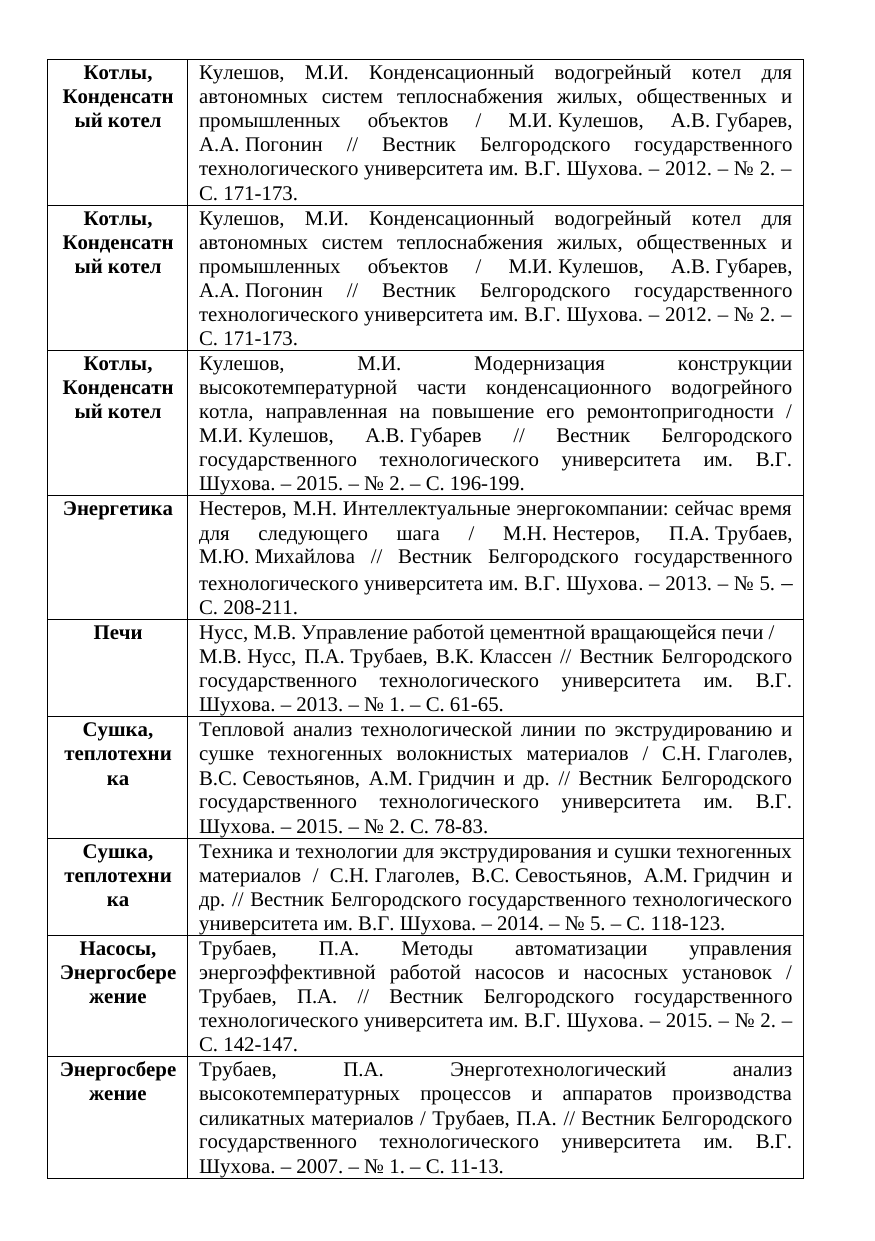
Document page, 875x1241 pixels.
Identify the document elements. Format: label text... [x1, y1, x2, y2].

table_cell Насосы, Энергосбережение [48, 936, 187, 1056]
table_cell Трубаев, П.А. Энерготехнологический анализ высокотемпературных процессов и аппаратов производства силикатных материалов / Трубаев, П.А. // Вестник Белгородского государственного технологического университета им. В.Г. Шухова. – 2007. – № 1. – С. 11-13. [188, 1057, 803, 1178]
table_cell Нестеров, М.Н. Интеллектуальные энергокомпании: сейчас время для следующего шага / М.Н. Нестеров, П.А. Трубаев, М.Ю. Михайлова // Вестник Белгородского государственного технологического университета им. В.Г. Шухова. – 2013. – № 5. – С. 208-211. [188, 496, 803, 619]
table_cell Энергосбережение [48, 1057, 187, 1178]
table_cell Печи [48, 620, 187, 716]
table_cell Кулешов, М.И. Модернизация конструкции высокотемпературной части конденсационного водогрейного котла, направленная на повышение его ремонтопригодности / М.И. Кулешов, А.В. Губарев // Вестник Белгородского государственного технологического университета им. В.Г. Шухова. – 2015. – № 2. – С. 196-199. [188, 351, 803, 495]
table_cell Котлы, Конденсатный котел [48, 60, 187, 204]
table_cell Котлы, Конденсатный котел [48, 351, 187, 495]
table_cell Тепловой анализ технологической линии по экструдированию и сушке техногенных волокнистых материалов / С.Н. Глаголев, В.С. Севостьянов, А.М. Гридчин и др. // Вестник Белгородского государственного технологического университета им. В.Г. Шухова. – 2015. – № 2. С. 78-83. [188, 717, 803, 838]
table_cell Кулешов, М.И. Конденсационный водогрейный котел для автономных систем теплоснабжения жилых, общественных и промышленных объектов / М.И. Кулешов, А.В. Губарев, А.А. Погонин // Вестник Белгородского государственного технологического университета им. В.Г. Шухова. – 2012. – № 2. – С. 171-173. [188, 60, 803, 204]
table_cell Сушка, теплотехника [48, 717, 187, 838]
table_cell Техника и технологии для экструдирования и сушки техногенных материалов / С.Н. Глаголев, В.С. Севостьянов, А.М. Гридчин и др. // Вестник Белгородского государственного технологического университета им. В.Г. Шухова. – 2014. – № 5. – С. 118-123. [188, 839, 803, 935]
table_cell Нусс, М.В. Управление работой цементной вращающейся печи / М.В. Нусс, П.А. Трубаев, В.К. Классен // Вестник Белгородского государственного технологического университета им. В.Г. Шухова. – 2013. – № 1. – С. 61-65. [188, 620, 803, 716]
table_cell Кулешов, М.И. Конденсационный водогрейный котел для автономных систем теплоснабжения жилых, общественных и промышленных объектов / М.И. Кулешов, А.В. Губарев, А.А. Погонин // Вестник Белгородского государственного технологического университета им. В.Г. Шухова. – 2012. – № 2. – С. 171-173. [188, 206, 803, 350]
table_cell Котлы, Конденсатный котел [48, 206, 187, 350]
table_cell Трубаев, П.А. Методы автоматизации управления энергоэффективной работой насосов и насосных установок / Трубаев, П.А. // Вестник Белгородского государственного технологического университета им. В.Г. Шухова. – 2015. – № 2. – С. 142-147. [188, 936, 803, 1056]
table_cell Энергетика [48, 496, 187, 619]
table_cell Сушка, теплотехника [48, 839, 187, 935]
